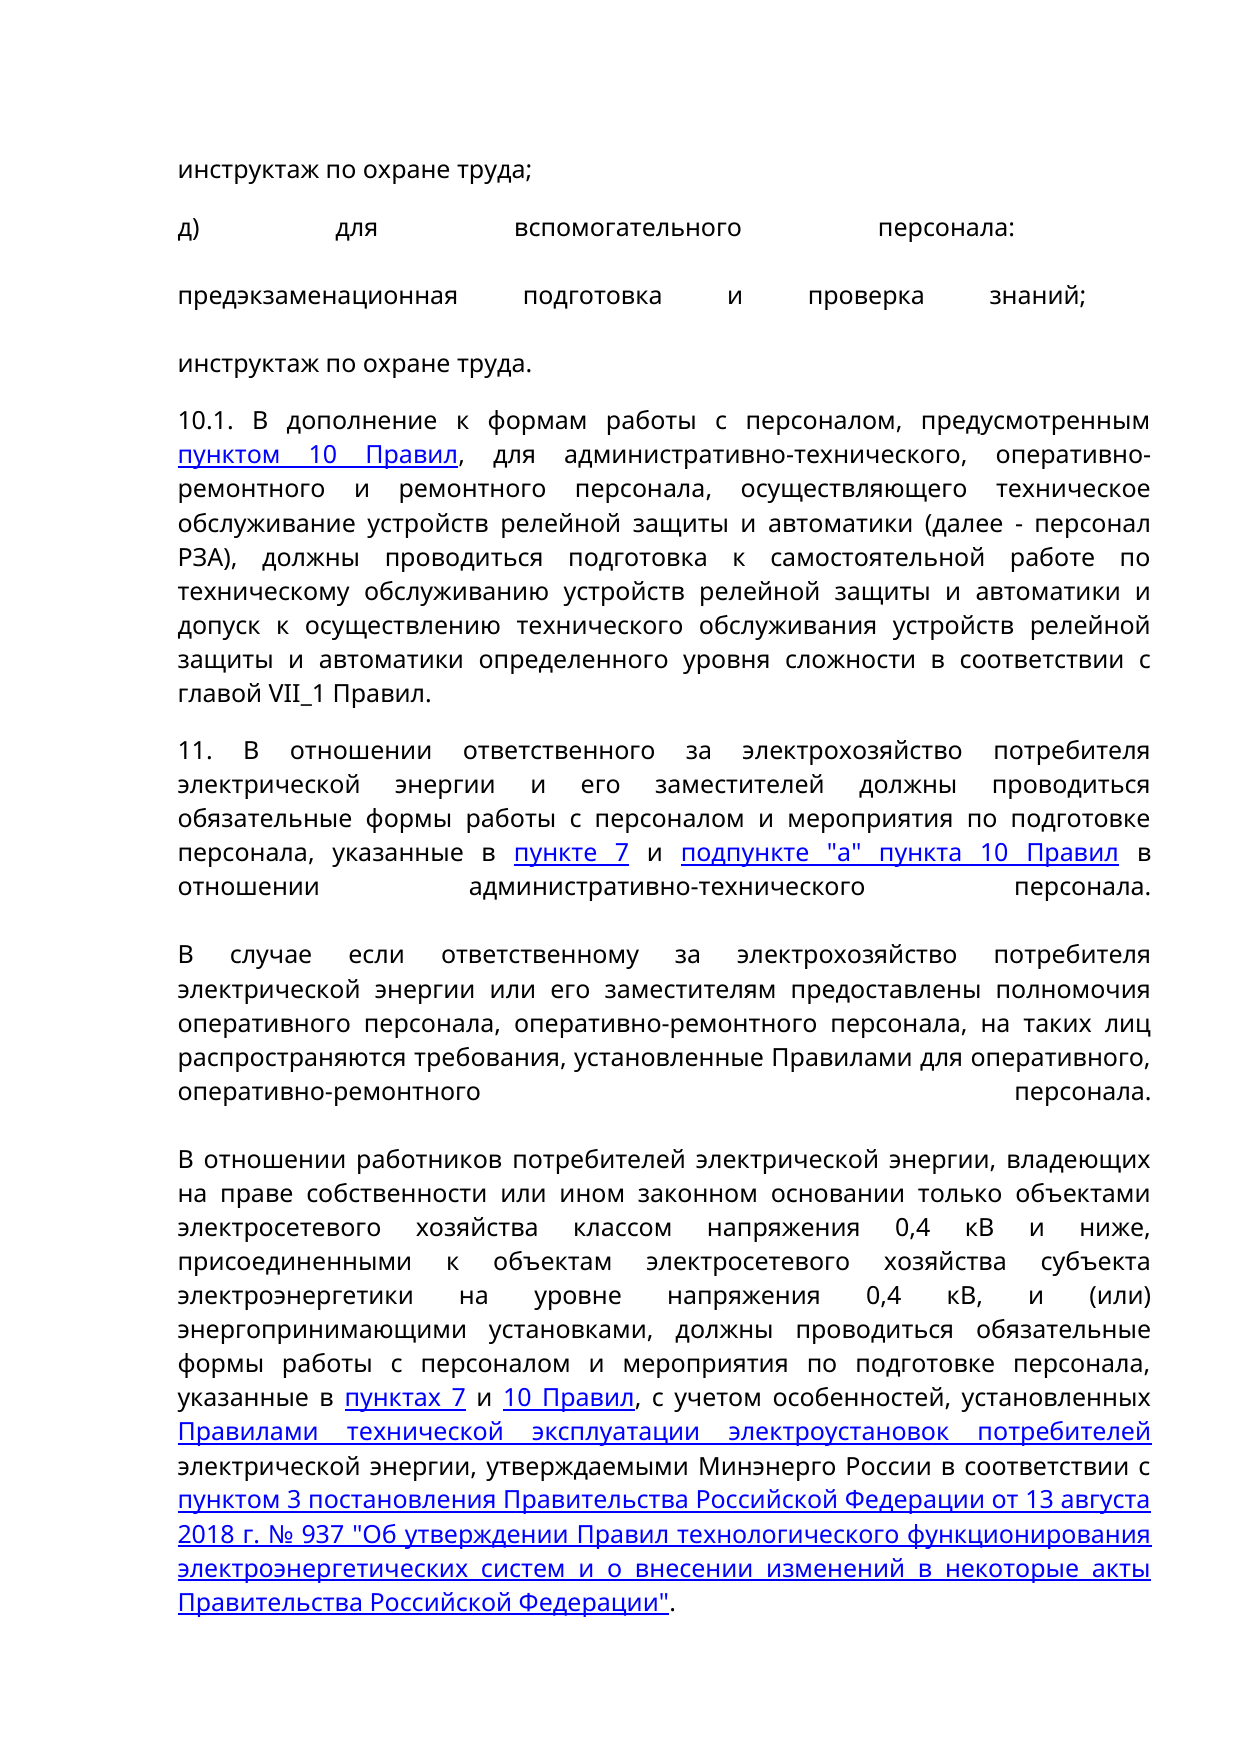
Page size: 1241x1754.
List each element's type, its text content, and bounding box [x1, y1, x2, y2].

text 10.1. В дополнение к формам работы с персоналом, предусмотренным пунктом 10 Правил, для административно-технического, оперативно-ремонтного и ремонтного персонала, осуществляющего техническое обслуживание устройств релейной защиты и автоматики (далее - персонал РЗА), должны проводиться подготовка к самостоятельной работе по техническому обслуживанию устройств релейной защиты и автоматики и допуск к осуществлению технического обслуживания устройств релейной защиты и автоматики определенного уровня сложности в соответствии с главой VII_1 Правил. [177, 403, 1152, 709]
text 11. В отношении ответственного за электрохозяйство потребителя электрической энергии и его заместителей должны проводиться обязательные формы работы с персоналом и мероприятия по подготовке персонала, указанные в пункте 7 и подпункте "а" пункта 10 Правил в отношении административно-технического персонала. В случае если ответственному за электрохозяйство потребителя электрической энергии или его заместителям предоставлены полномочия оперативного персонала, оперативно-ремонтного персонала, на таких лиц распространяются требования, установленные Правилами для оперативного, оперативно-ремонтного персонала. В отношении работников потребителей электрической энергии, владеющих на праве собственности или ином законном основании только объектами электросетевого хозяйства классом напряжения 0,4 кВ и ниже, присоединенными к объектам электросетевого хозяйства субъекта электроэнергетики на уровне напряжения 0,4 кВ, и (или) энергопринимающими установками, должны проводиться обязательные формы работы с персоналом и мероприятия по подготовке персонала, указанные в пунктах 7 и 10 Правил, с учетом особенностей, установленных Правилами технической эксплуатации электроустановок потребителей электрической энергии, утверждаемыми Минэнерго России в соответствии с пунктом 3 постановления Правительства Российской Федерации от 13 августа 2018 г. № 937 "Об утверждении Правил технологического функционирования электроэнергетических систем и о внесении изменений в некоторые акты Правительства Российской Федерации". [177, 1444, 1152, 1545]
text 11. В отношении ответственного за электрохозяйство потребителя электрической энергии и его заместителей должны проводиться обязательные формы работы с персоналом и мероприятия по подготовке персонала, указанные в пункте 7 и подпункте "а" пункта 10 Правил в отношении административно-технического персонала. В случае если ответственному за электрохозяйство потребителя электрической энергии или его заместителям предоставлены полномочия оперативного персонала, оперативно-ремонтного персонала, на таких лиц распространяются требования, установленные Правилами для оперативного, оперативно-ремонтного персонала. В отношении работников потребителей электрической энергии, владеющих на праве собственности или ином законном основании только объектами электросетевого хозяйства классом напряжения 0,4 кВ и ниже, присоединенными к объектам электросетевого хозяйства субъекта электроэнергетики на уровне напряжения 0,4 кВ, и (или) энергопринимающими установками, должны проводиться обязательные формы работы с персоналом и мероприятия по подготовке персонала, указанные в пунктах 7 и 10 Правил, с учетом особенностей, установленных Правилами технической эксплуатации электроустановок потребителей электрической энергии, утверждаемыми Минэнерго России в соответствии с пунктом 3 постановления Правительства Российской Федерации от 13 августа 2018 г. № 937 "Об утверждении Правил технологического функционирования электроэнергетических систем и о внесении изменений в некоторые акты Правительства Российской Федерации". [177, 733, 1152, 1443]
text д) для вспомогательного персонала: предэкзаменационная подготовка и проверка знаний; инструктаж по охране труда. [177, 209, 1152, 380]
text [177, 118, 1152, 186]
